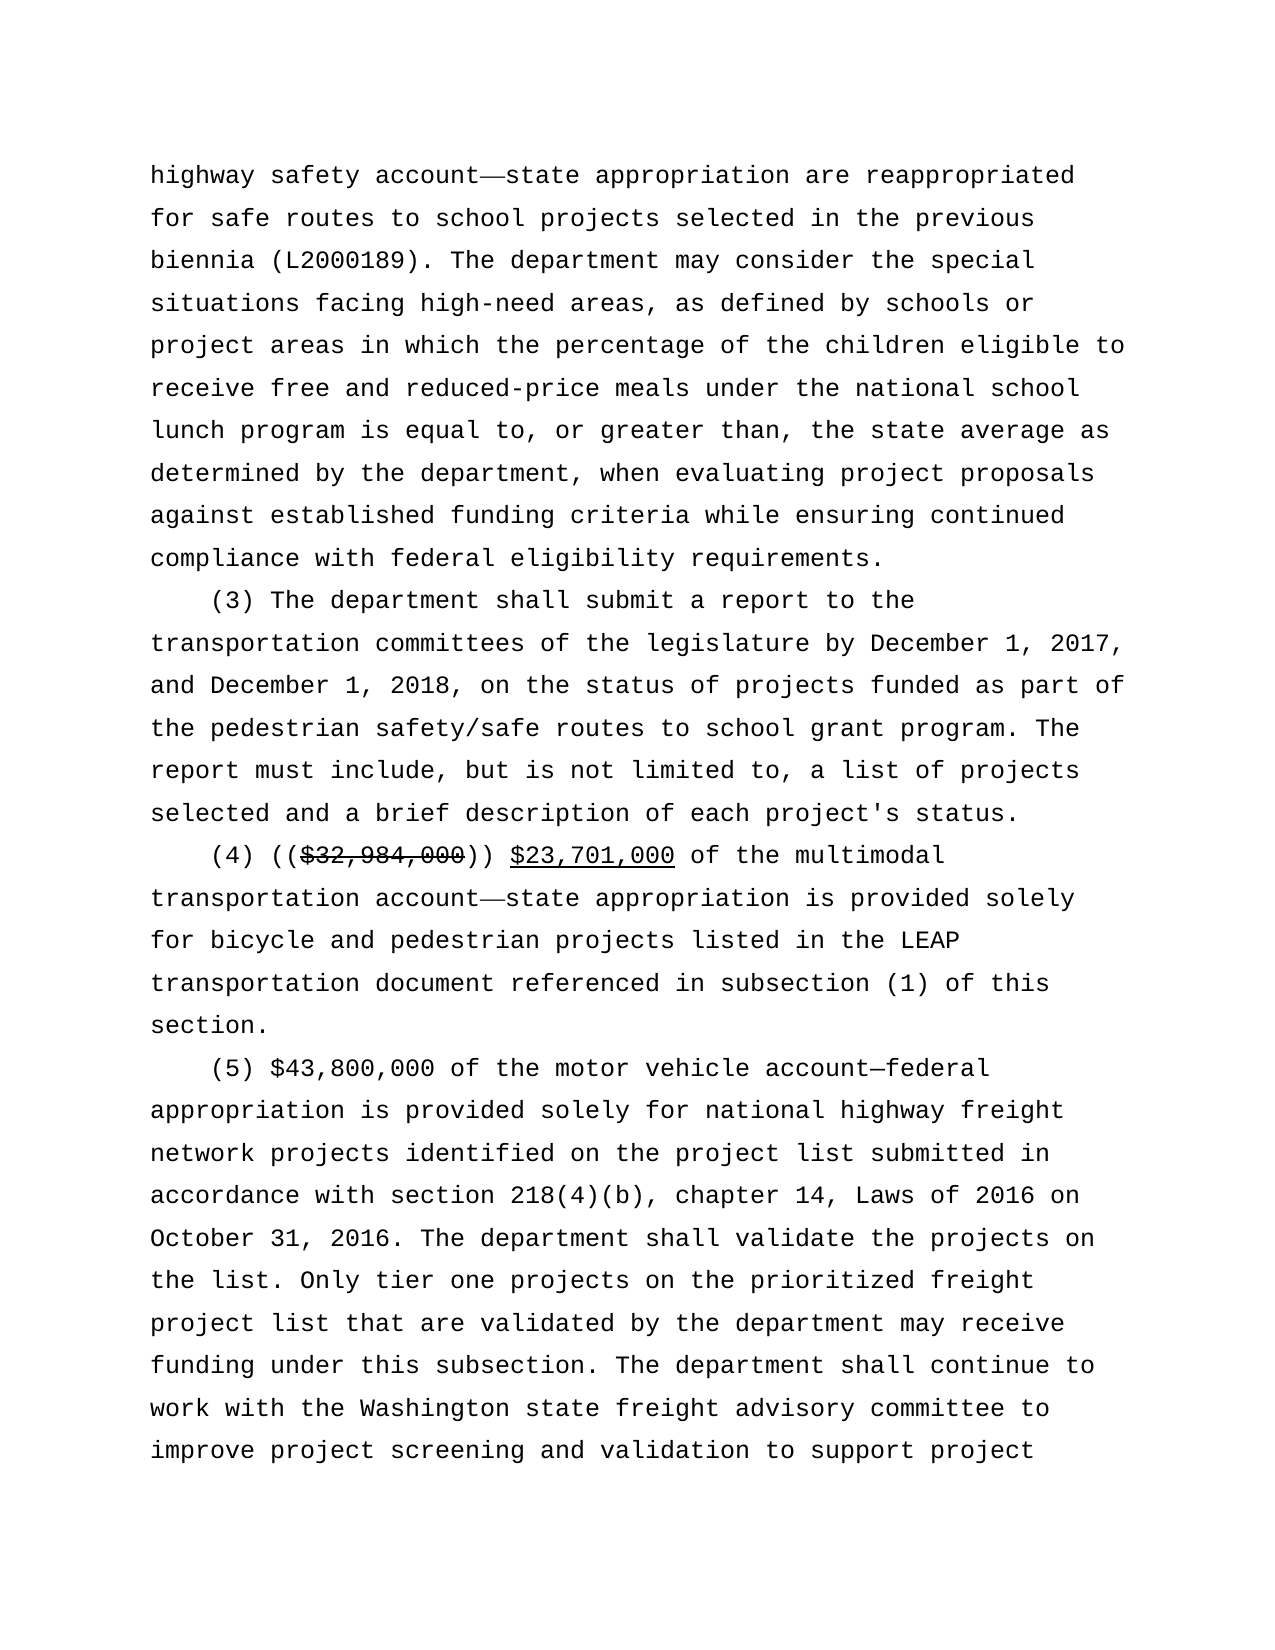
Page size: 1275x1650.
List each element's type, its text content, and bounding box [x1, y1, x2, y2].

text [150, 1042, 1125, 1467]
text (3) The department shall submit a report to the transportation committees of the legislature by December 1, 2017, and December 1, 2018, on the status of projects funded as part of the pedestrian safety/safe routes to school grant program. The report must include, but is not limited to, a list of projects selected and a brief description of each project's status. [150, 575, 1125, 830]
text (4) (($32,984,000)) $23,701,000 of the multimodal transportation account—state appropriation is provided solely for bicycle and pedestrian projects listed in the LEAP transportation document referenced in subsection (1) of this section. [150, 830, 1125, 1042]
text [150, 150, 1125, 575]
